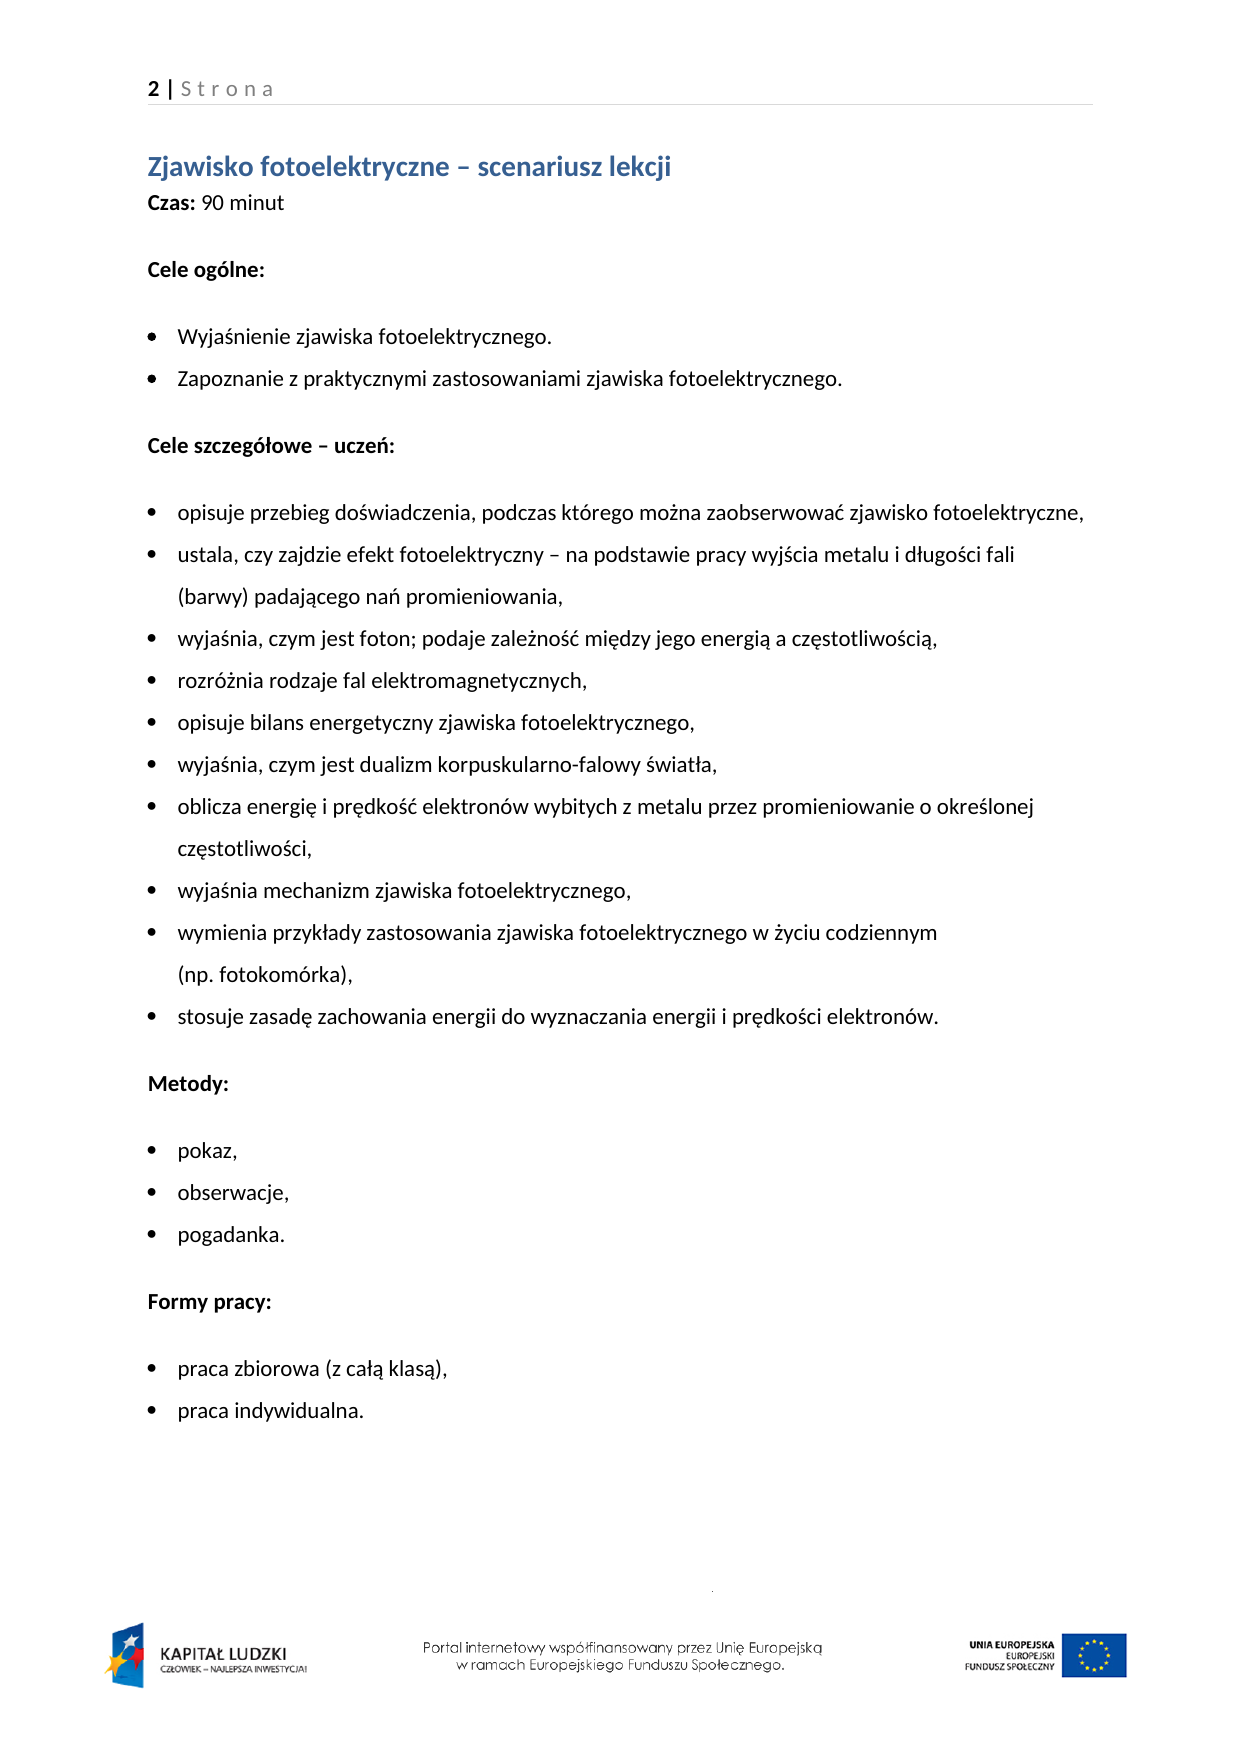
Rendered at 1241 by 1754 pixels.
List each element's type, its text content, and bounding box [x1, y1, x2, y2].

text pokaz, [148, 1136, 1093, 1164]
text praca indywidualna. [148, 1396, 1093, 1424]
text rozróżnia rodzaje fal elektromagnetycznych, [148, 666, 1093, 694]
text obserwacje, [148, 1178, 1093, 1206]
text wyjaśnia, czym jest dualizm korpuskularno-falowy światła, [148, 750, 1093, 778]
text Zapoznanie z praktycznymi zastosowaniami zjawiska fotoelektrycznego. [148, 364, 1093, 392]
text Wyjaśnienie zjawiska fotoelektrycznego. [148, 322, 1093, 351]
list (np. fotokomórka), [177, 960, 1093, 988]
text opisuje bilans energetyczny zjawiska fotoelektrycznego, [148, 708, 1093, 736]
text wyjaśnia mechanizm zjawiska fotoelektrycznego, [148, 876, 1093, 904]
text oblicza energię i prędkość elektronów wybitych z metalu przez promieniowanie o określonej częstotliwości, [148, 792, 1093, 862]
text wymienia przykłady zastosowania zjawiska fotoelektrycznego w życiu codziennym [148, 918, 1093, 946]
text Formy pracy: [148, 1287, 1093, 1315]
picture [68, 1591, 1163, 1722]
text pogadanka. [148, 1220, 1093, 1248]
text Cele ogólne: [148, 256, 1093, 283]
text stosuje zasadę zachowania energii do wyznaczania energii i prędkości elektronów. [148, 1002, 1093, 1030]
subtitle Zjawisko fotoelektryczne – scenariusz lekcji [148, 148, 1093, 183]
text Metody: [148, 1069, 1093, 1097]
text praca zbiorowa (z całą klasą), [148, 1354, 1093, 1382]
text Cele szczegółowe – uczeń: [148, 431, 1093, 459]
text Czas: 90 minut [148, 188, 1093, 217]
text wyjaśnia, czym jest foton; podaje zależność między jego energią a częstotliwością, [148, 624, 1093, 652]
text opisuje przebieg doświadczenia, podczas którego można zaobserwować zjawisko fotoelektryczne, [148, 498, 1093, 526]
text ustala, czy zajdzie efekt fotoelektryczny – na podstawie pracy wyjścia metalu i długości fali (barwy) padającego nań promieniowania, [148, 540, 1093, 610]
